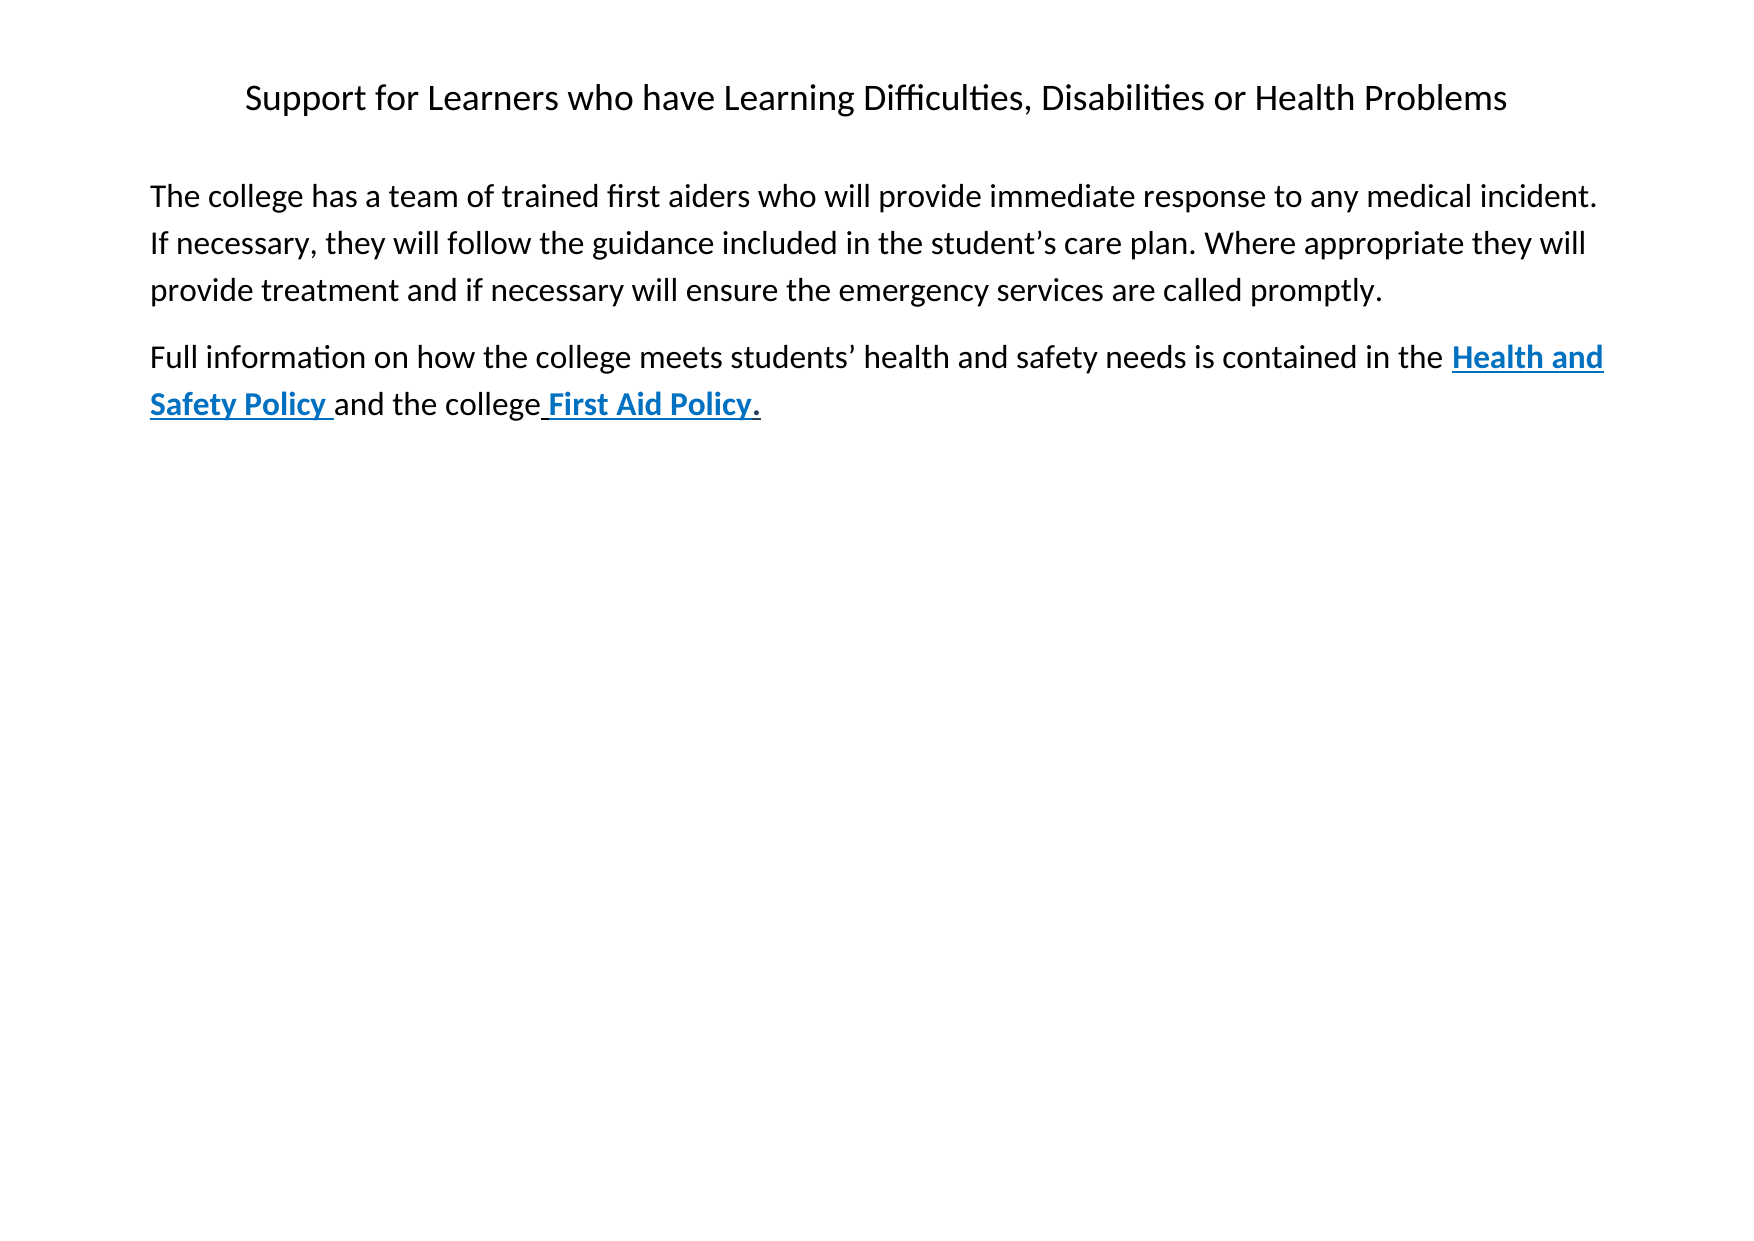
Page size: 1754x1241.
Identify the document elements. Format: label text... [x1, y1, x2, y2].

text Full information on how the college meets students’ health and safety needs is contained in the Health and Safety Policy and the college First Aid Policy. [150, 337, 1604, 424]
text The college has a team of trained first aiders who will provide immediate response to any medical incident. If necessary, they will follow the guidance included in the student’s care plan. Where appropriate they will provide treatment and if necessary will ensure the emergency services are called promptly. [150, 175, 1604, 310]
